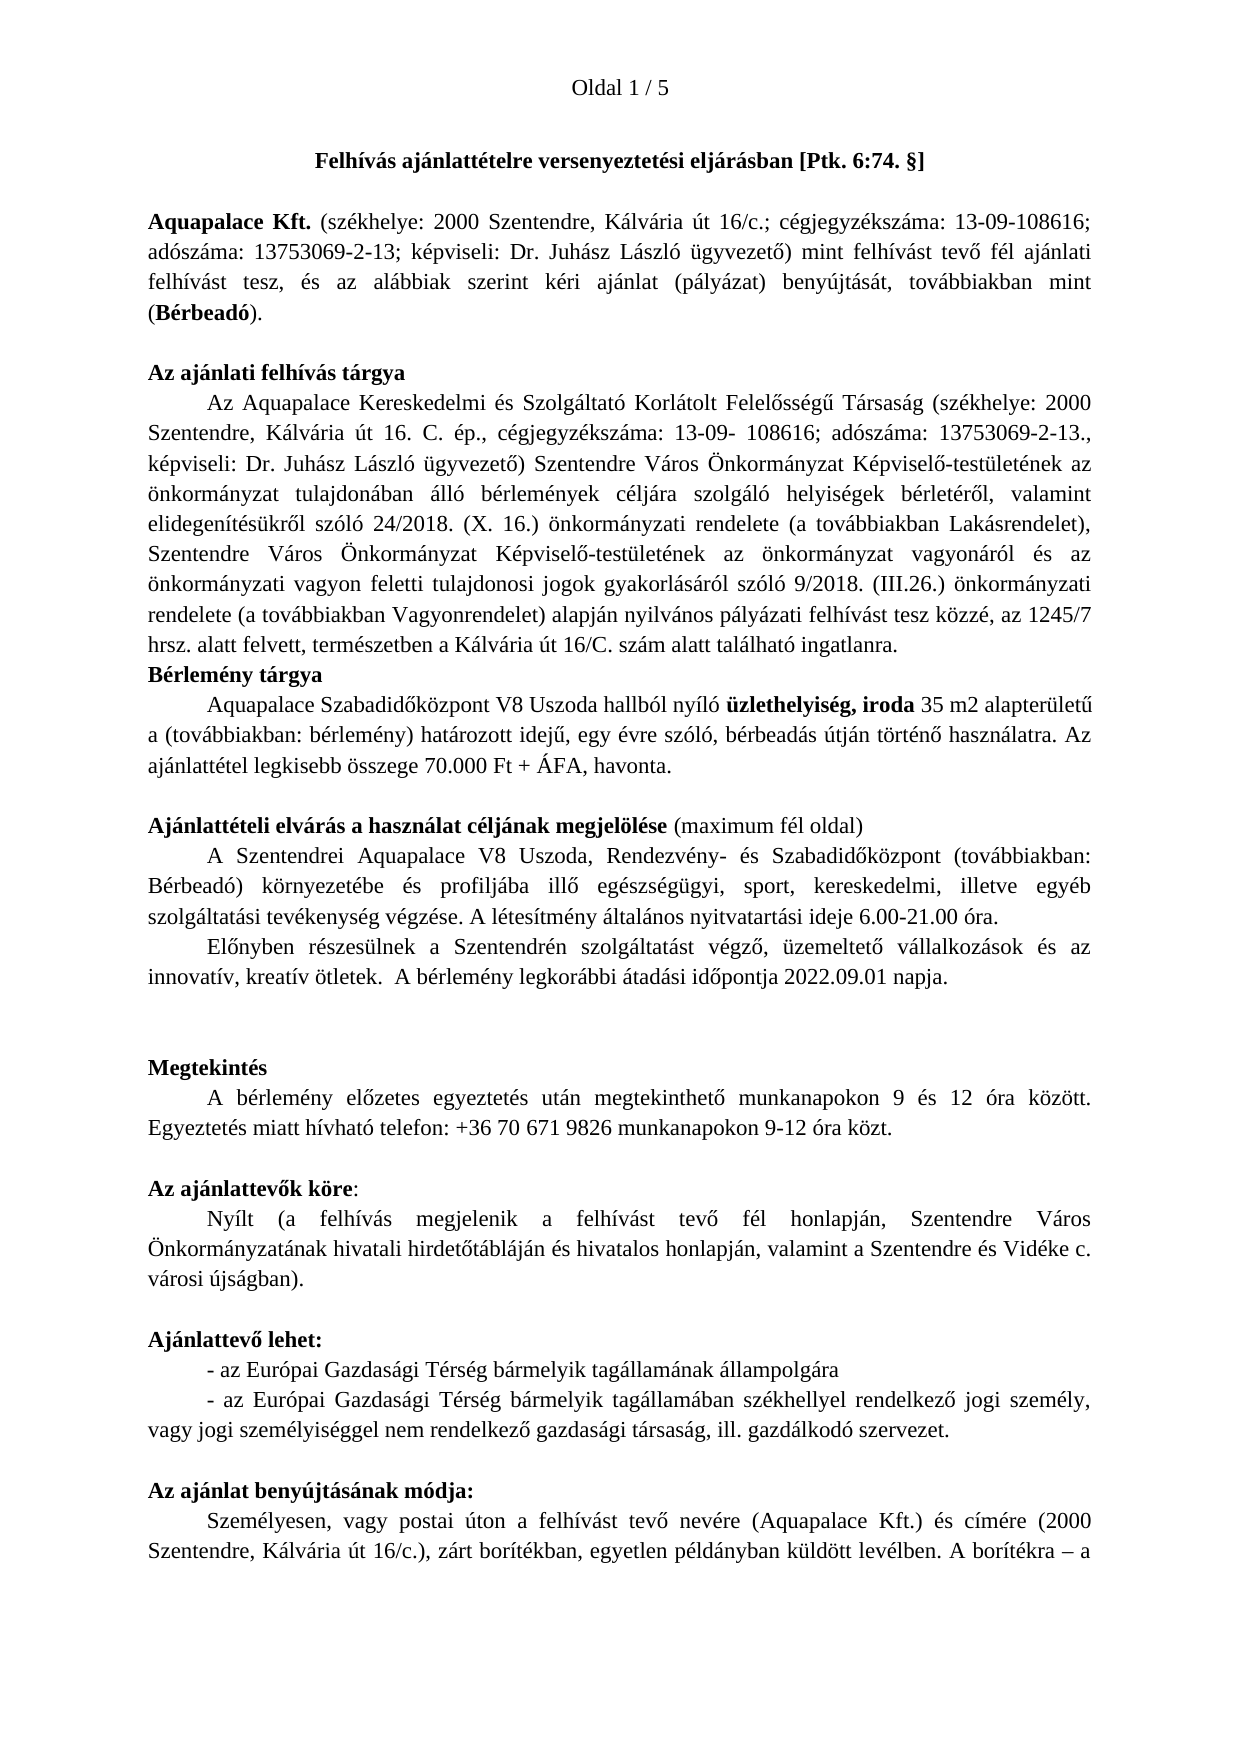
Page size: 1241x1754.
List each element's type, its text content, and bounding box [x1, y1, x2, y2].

text Ajánlattételi elvárás a használat céljának megjelölése (maximum fél oldal) [148, 812, 1093, 838]
text Az ajánlat benyújtásának módja: [148, 1477, 1093, 1503]
text Aquapalace Szabadidőközpont V8 Uszoda hallból nyíló üzlethelyiség, iroda 35 m2 alapterületű a (továbbiakban: bérlemény) határozott idejű, egy évre szóló, bérbeadás útján történő használatra. Az ajánlattétel legkisebb összege 70.000 Ft + ÁFA, havonta. [148, 691, 1093, 778]
text Felhívás ajánlattételre versenyeztetési eljárásban [Ptk. 6:74. §] [148, 148, 1093, 174]
text Az ajánlattevők köre: [148, 1175, 1093, 1201]
text Nyílt (a felhívás megjelenik a felhívást tevő fél honlapján, Szentendre Város Önkormányzatának hivatali hirdetőtábláján és hivatalos honlapján, valamint a Szentendre és Vidéke c. városi újságban). [148, 1205, 1093, 1292]
text Az ajánlati felhívás tárgya [148, 359, 1093, 385]
text A bérlemény előzetes egyeztetés után megtekinthető munkanapokon 9 és 12 óra között. Egyeztetés miatt hívható telefon: +36 70 671 9826 munkanapokon 9-12 óra közt. [148, 1084, 1093, 1141]
text - az Európai Gazdasági Térség bármelyik tagállamának állampolgára [148, 1356, 1093, 1382]
text Előnyben részesülnek a Szentendrén szolgáltatást végző, üzemeltető vállalkozások és az innovatív, kreatív ötletek. A bérlemény legkorábbi átadási időpontja 2022.09.01 napja. [148, 933, 1093, 989]
text A Szentendrei Aquapalace V8 Uszoda, Rendezvény- és Szabadidőközpont (továbbiakban: Bérbeadó) környezetébe és profiljába illő egészségügyi, sport, kereskedelmi, illetve egyéb szolgáltatási tevékenység végzése. A létesítmény általános nyitvatartási ideje 6.00-21.00 óra. [148, 842, 1093, 929]
text Ajánlattevő lehet: [148, 1326, 1093, 1352]
text Aquapalace Kft. (székhelye: 2000 Szentendre, Kálvária út 16/c.; cégjegyzékszáma: 13-09-108616; adószáma: 13753069-2-13; képviseli: Dr. Juhász László ügyvezető) mint felhívást tevő fél ajánlati felhívást tesz, és az alábbiak szerint kéri ajánlat (pályázat) benyújtását, továbbiakban mint (Bérbeadó). [148, 208, 1093, 325]
text Bérlemény tárgya [148, 661, 1093, 687]
text Az Aquapalace Kereskedelmi és Szolgáltató Korlátolt Felelősségű Társaság (székhelye: 2000 Szentendre, Kálvária út 16. C. ép., cégjegyzékszáma: 13-09- 108616; adószáma: 13753069-2-13., képviseli: Dr. Juhász László ügyvezető) Szentendre Város Önkormányzat Képviselő-testületének az önkormányzat tulajdonában álló bérlemények céljára szolgáló helyiségek bérletéről, valamint elidegenítésükről szóló 24/2018. (X. 16.) önkormányzati rendelete (a továbbiakban Lakásrendelet), Szentendre Város Önkormányzat Képviselő-testületének az önkormányzat vagyonáról és az önkormányzati vagyon feletti tulajdonosi jogok gyakorlásáról szóló 9/2018. (III.26.) önkormányzati rendelete (a továbbiakban Vagyonrendelet) alapján nyilvános pályázati felhívást tesz közzé, az 1245/7 hrsz. alatt felvett, természetben a Kálvária út 16/C. szám alatt található ingatlanra. [148, 389, 1093, 657]
text - az Európai Gazdasági Térség bármelyik tagállamában székhellyel rendelkező jogi személy, vagy jogi személyiséggel nem rendelkező gazdasági társaság, ill. gazdálkodó szervezet. [148, 1386, 1093, 1443]
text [148, 1507, 1093, 1563]
text Megtekintés [148, 1054, 1093, 1080]
